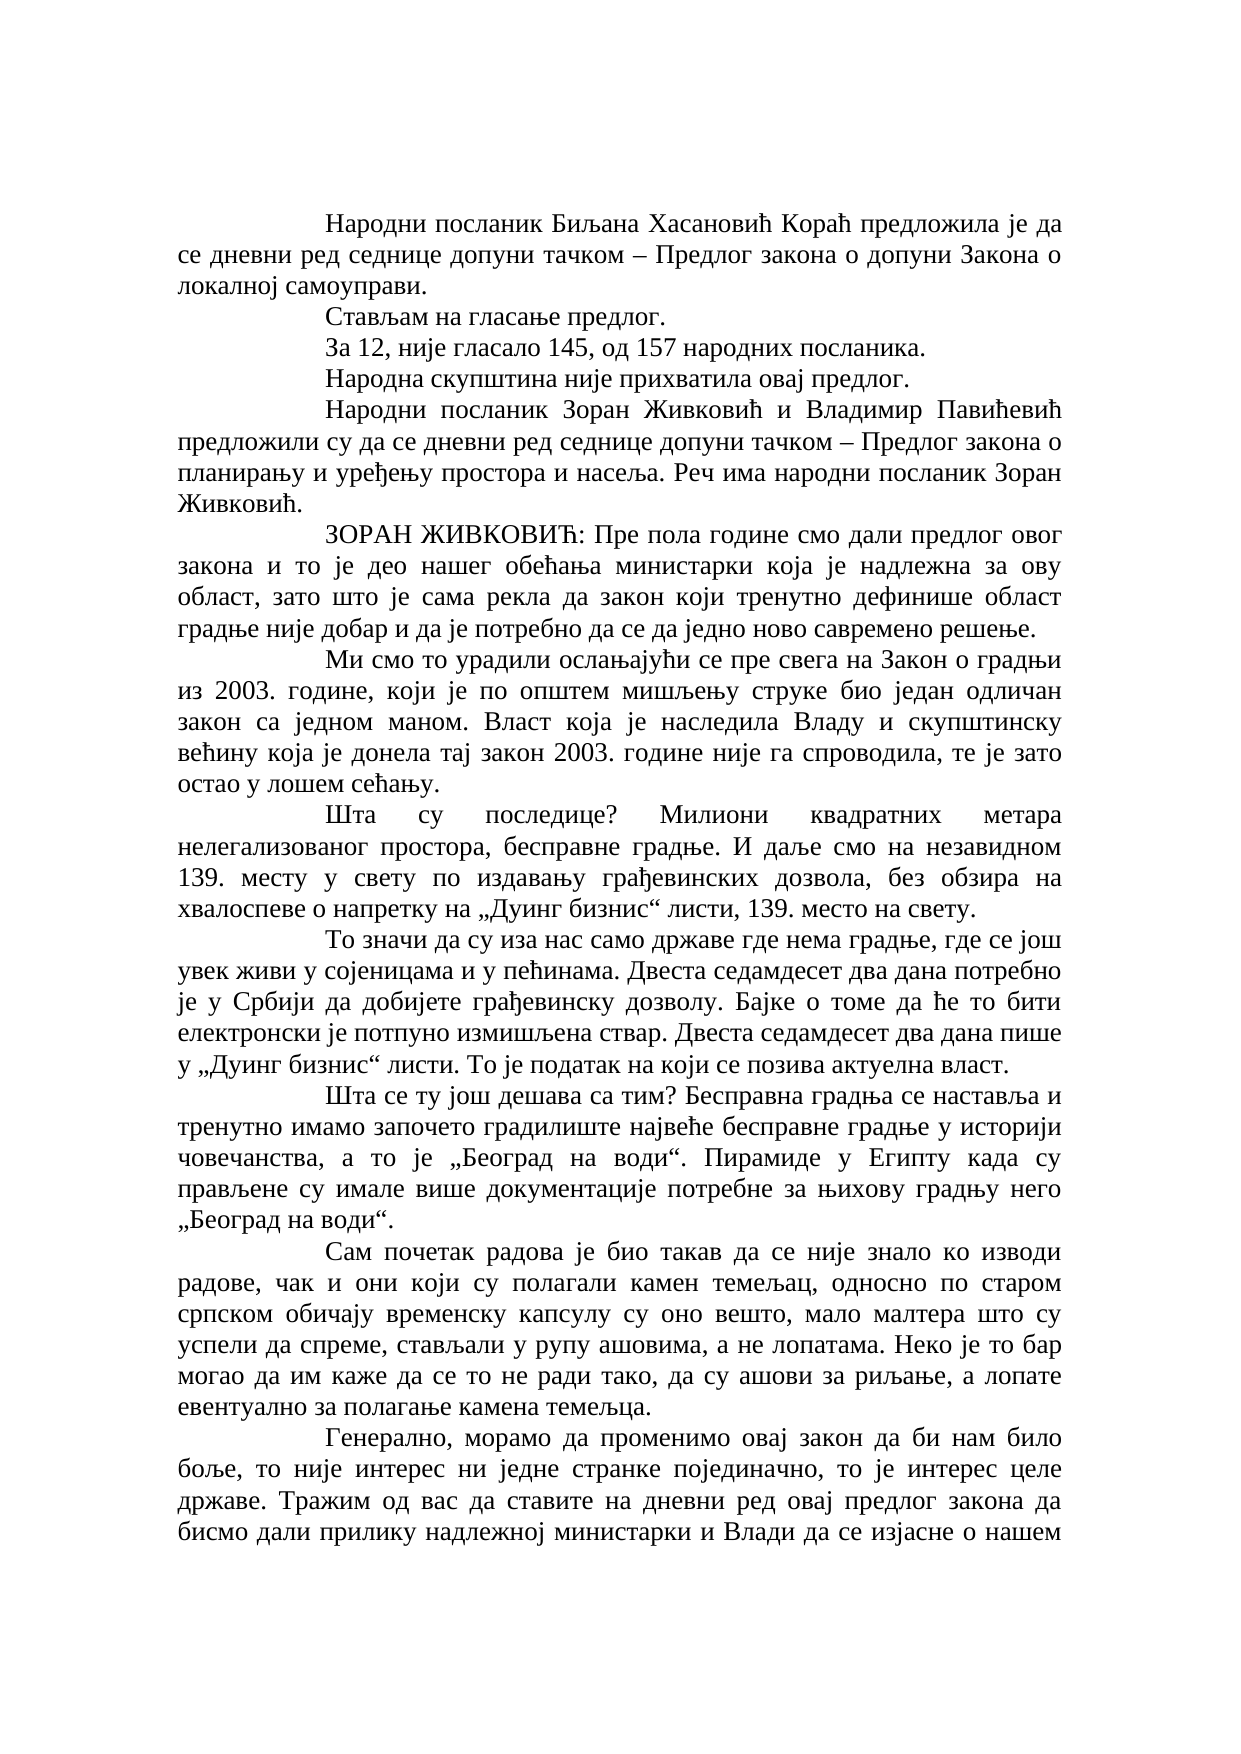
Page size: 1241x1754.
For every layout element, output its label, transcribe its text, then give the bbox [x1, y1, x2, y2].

text Шта се ту још дешава са тим? Бесправна градња се наставља и тренутно имамо започето градилиште највеће бесправне градње у историји човечанства, а то је „Београд на води“. Пирамиде у Египту када су прављене су имале више документације потребне за њихову градњу него „Београд на води“. [177, 1079, 1063, 1234]
text За 12, није гласало 145, од 157 народних посланика. [177, 331, 1063, 362]
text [177, 1421, 1063, 1546]
text Ми смо то урадили ослањајући се пре свега на Закон о градњи из 2003. године, који је по општем мишљењу струке био један одличан закон са једном маном. Власт која је наследила Владу и скупштинску већину која је донела тај закон 2003. године није га спроводила, те је зато остао у лошем сећању. [177, 643, 1063, 798]
text ЗОРАН ЖИВКОВИЋ: Пре пола године смо дали предлог овог закона и то је део нашег обећања министарки која је надлежна за ову област, зато што је сама рекла да закон који тренутно дефинише област градње није добар и да је потребно да се да једно ново савремено решење. [177, 518, 1063, 643]
text Шта су последице? Милиони квадратних метара нелегализованог простора, бесправне градње. И даље смо на незавидном 139. месту у свету по издавању грађевинских дозвола, без обзира на хвалоспеве о напретку на „Дуинг бизнис“ листи, 139. место на свету. [177, 798, 1063, 923]
text Стављам на гласање предлог. [177, 300, 1063, 331]
text Народна скупштина није прихватила овај предлог. [177, 362, 1063, 394]
text То значи да су иза нас само државе где нема градње, где се још увек живи у сојеницама и у пећинама. Двеста седамдесет два дана потребно је у Србији да добијете грађевинску дозволу. Бајке о томе да ће то бити електронски је потпуно измишљена ствар. Двеста седамдесет два дана пише у „Дуинг бизнис“ листи. То је податак на који се позива актуелна власт. [177, 923, 1063, 1079]
text Народни посланик Зоран Живковић и Владимир Павићевић предложили су да се дневни ред седнице допуни тачком – Предлог закона о планирању и уређењу простора и насеља. Реч има народни посланик Зоран Живковић. [177, 394, 1063, 518]
text Народни посланик Биљана Хасановић Кораћ предложила је да се дневни ред седнице допуни тачком – Предлог закона о допуни Закона о локалној самоуправи. [177, 207, 1063, 300]
text Сам почетак радова је био такав да се није знало ко изводи радове, чак и они који су полагали камен темељац, односно по старом српском обичају временску капсулу су оно вешто, мало малтера што су успели да спреме, стављали у рупу ашовима, а не лопатама. Неко је то бар могао да им каже да се то не ради тако, да су ашови за риљање, а лопате евентуално за полагање камена темељца. [177, 1234, 1063, 1421]
